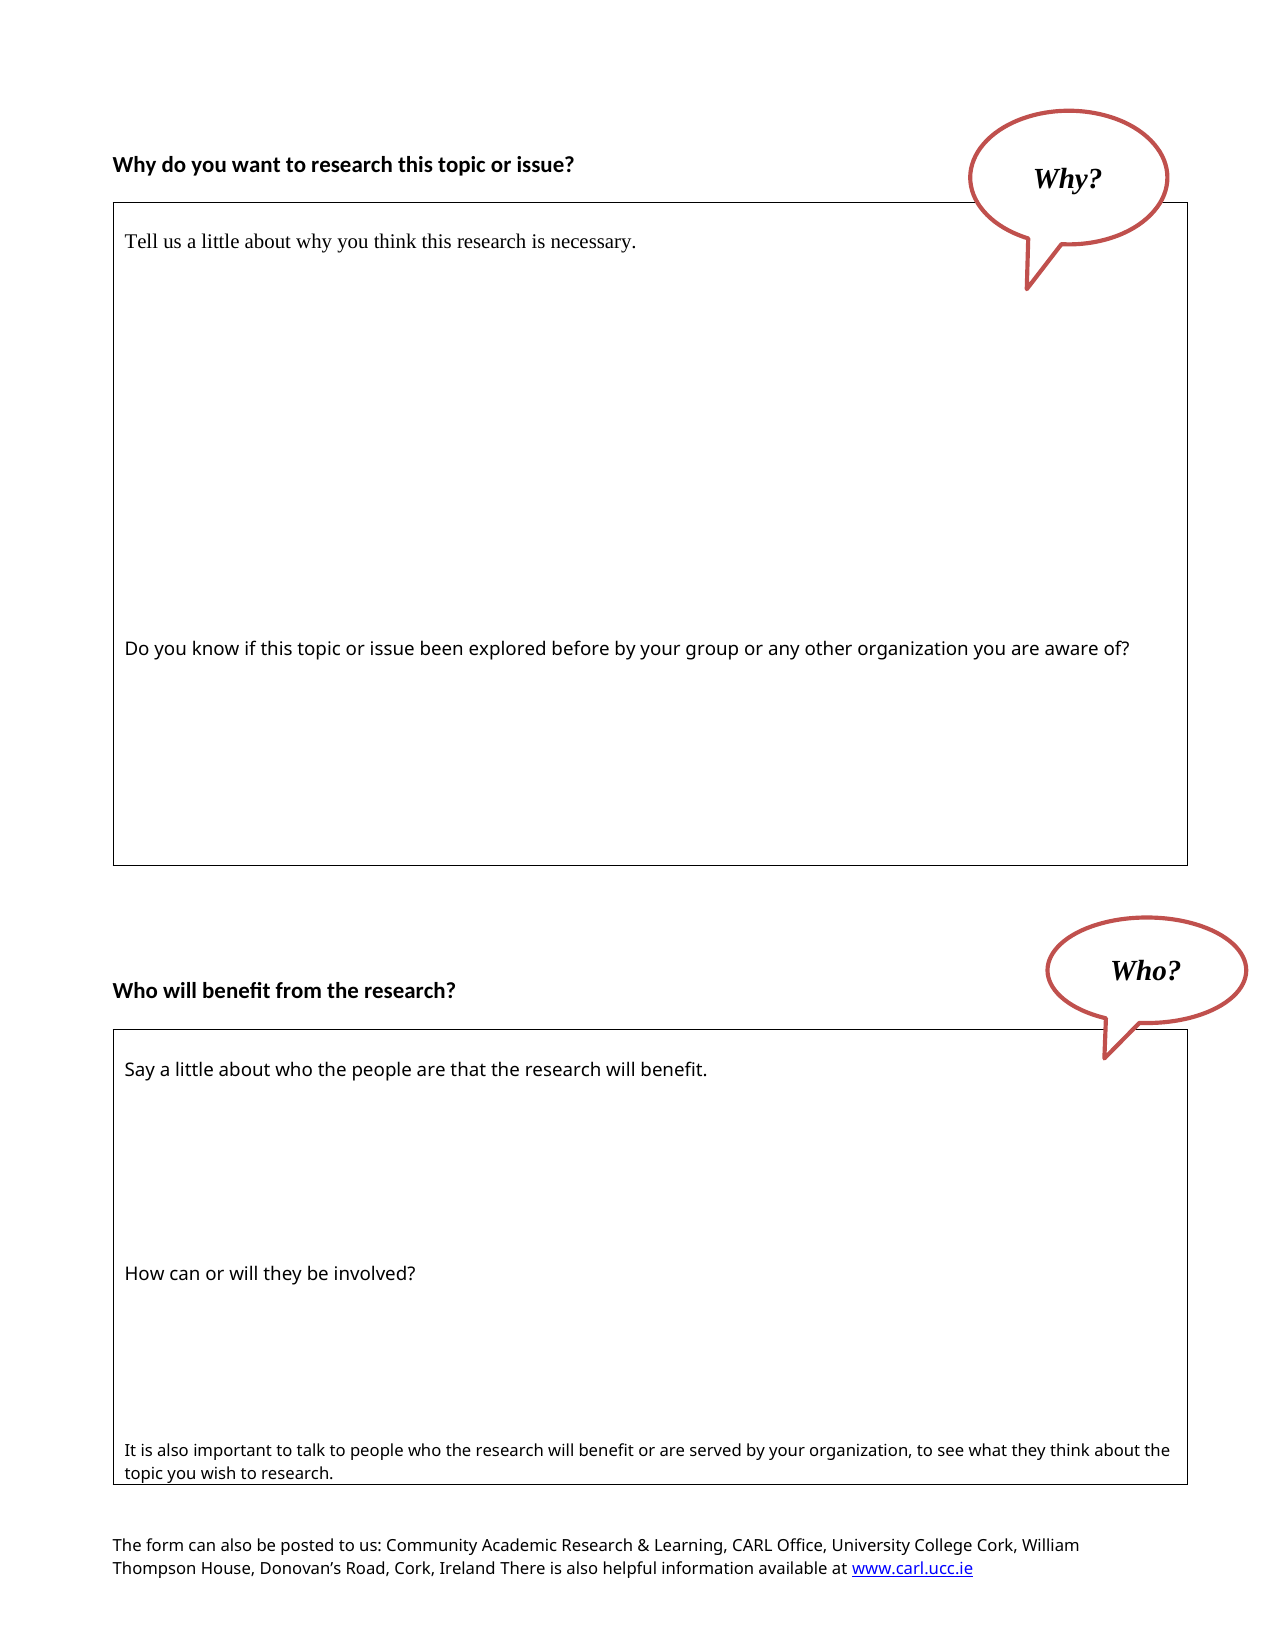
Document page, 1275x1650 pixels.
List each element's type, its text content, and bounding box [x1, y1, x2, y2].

table_header Tell us a little about why you think this research is necessary. Do you know if this topic or issue been explored before by your group or any other organization you are aware of? [114, 203, 1187, 865]
text Why do you want to research this topic or issue? [112, 150, 975, 178]
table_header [114, 1030, 1187, 1484]
text Who will benefit from the research? [112, 976, 1065, 1004]
